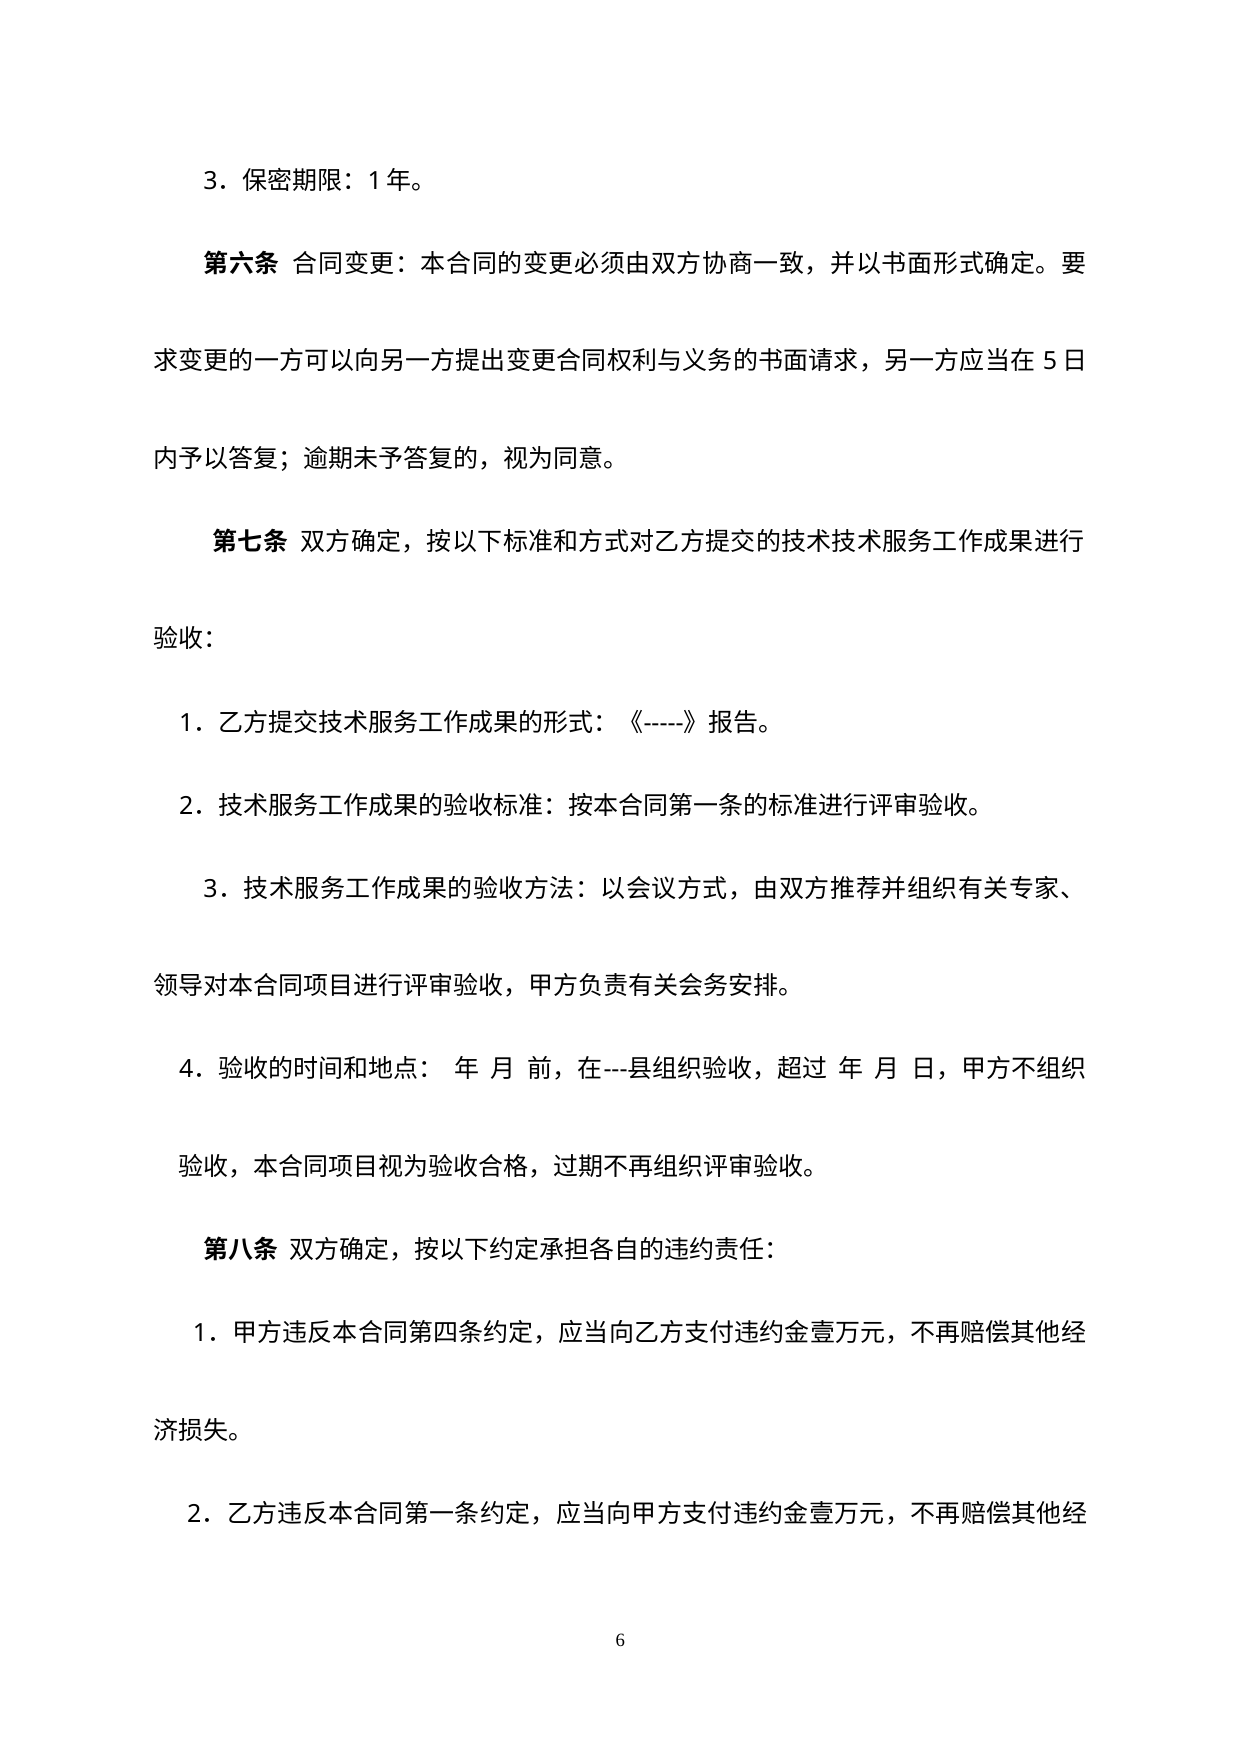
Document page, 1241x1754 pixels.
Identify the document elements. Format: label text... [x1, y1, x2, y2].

text 第八条 双方确定，按以下约定承担各自的违约责任： [153, 1215, 1087, 1280]
text 第六条 合同变更：本合同的变更必须由双方协商一致，并以书面形式确定。要求变更的一方可以向另一方提出变更合同权利与义务的书面请求，另一方应当在5日内予以答复；逾期未予答复的，视为同意。 [153, 229, 1087, 489]
text 1．乙方提交技术服务工作成果的形式：《-----》报告。 [153, 688, 1087, 753]
text 3．保密期限：1年。 [153, 146, 1087, 211]
text 3．技术服务工作成果的验收方法：以会议方式，由双方推荐并组织有关专家、领导对本合同项目进行评审验收，甲方负责有关会务安排。 [153, 854, 1087, 1016]
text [153, 1479, 1087, 1544]
text 2．技术服务工作成果的验收标准：按本合同第一条的标准进行评审验收。 [153, 771, 1087, 836]
text 第七条 双方确定，按以下标准和方式对乙方提交的技术技术服务工作成果进行验收： [153, 507, 1087, 669]
text 1．甲方违反本合同第四条约定，应当向乙方支付违约金壹万元，不再赔偿其他经济损失。 [153, 1298, 1087, 1461]
text 4．验收的时间和地点： 年 月 前，在---县组织验收，超过 年 月 日，甲方不组织验收，本合同项目视为验收合格，过期不再组织评审验收。 [153, 1034, 1087, 1197]
